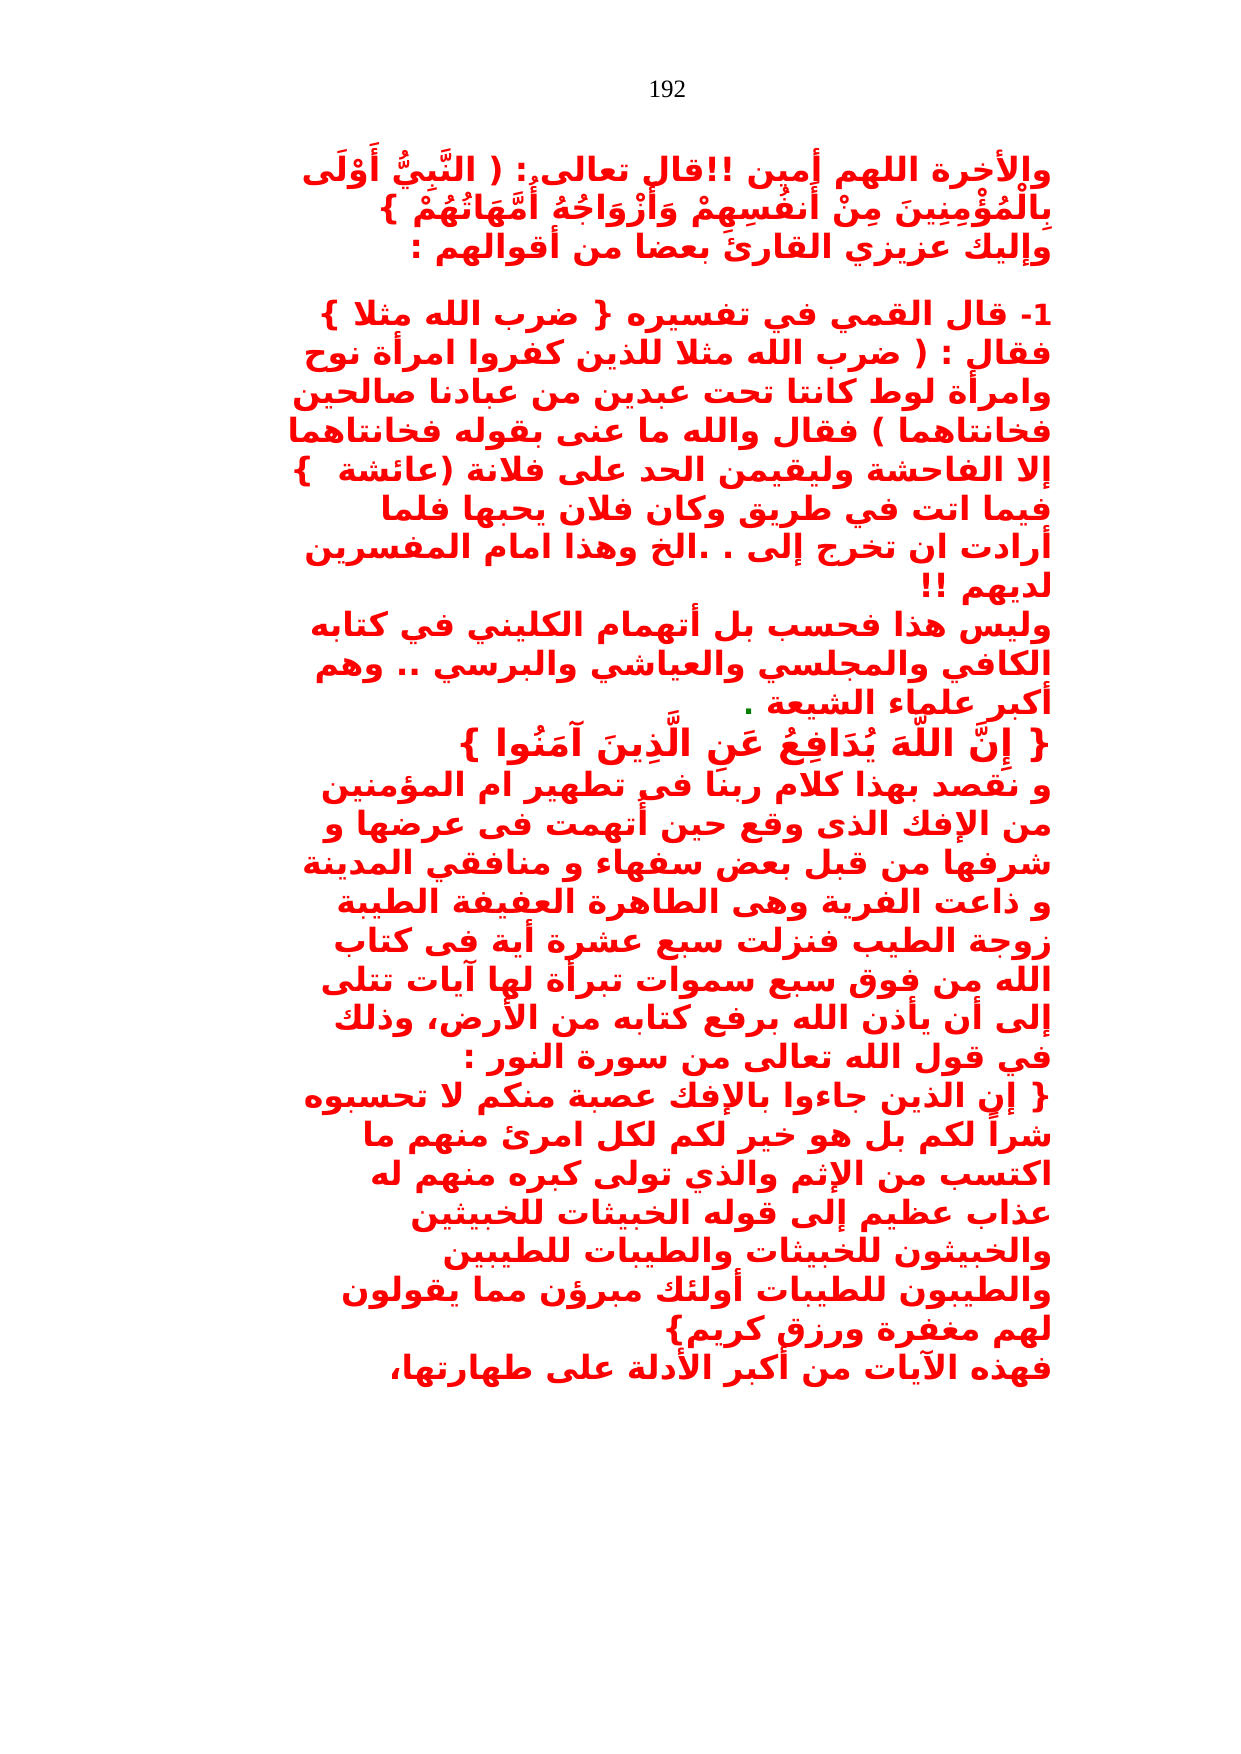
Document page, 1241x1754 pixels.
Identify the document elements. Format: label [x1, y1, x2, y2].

text [281, 150, 1053, 267]
text [281, 295, 1053, 1387]
